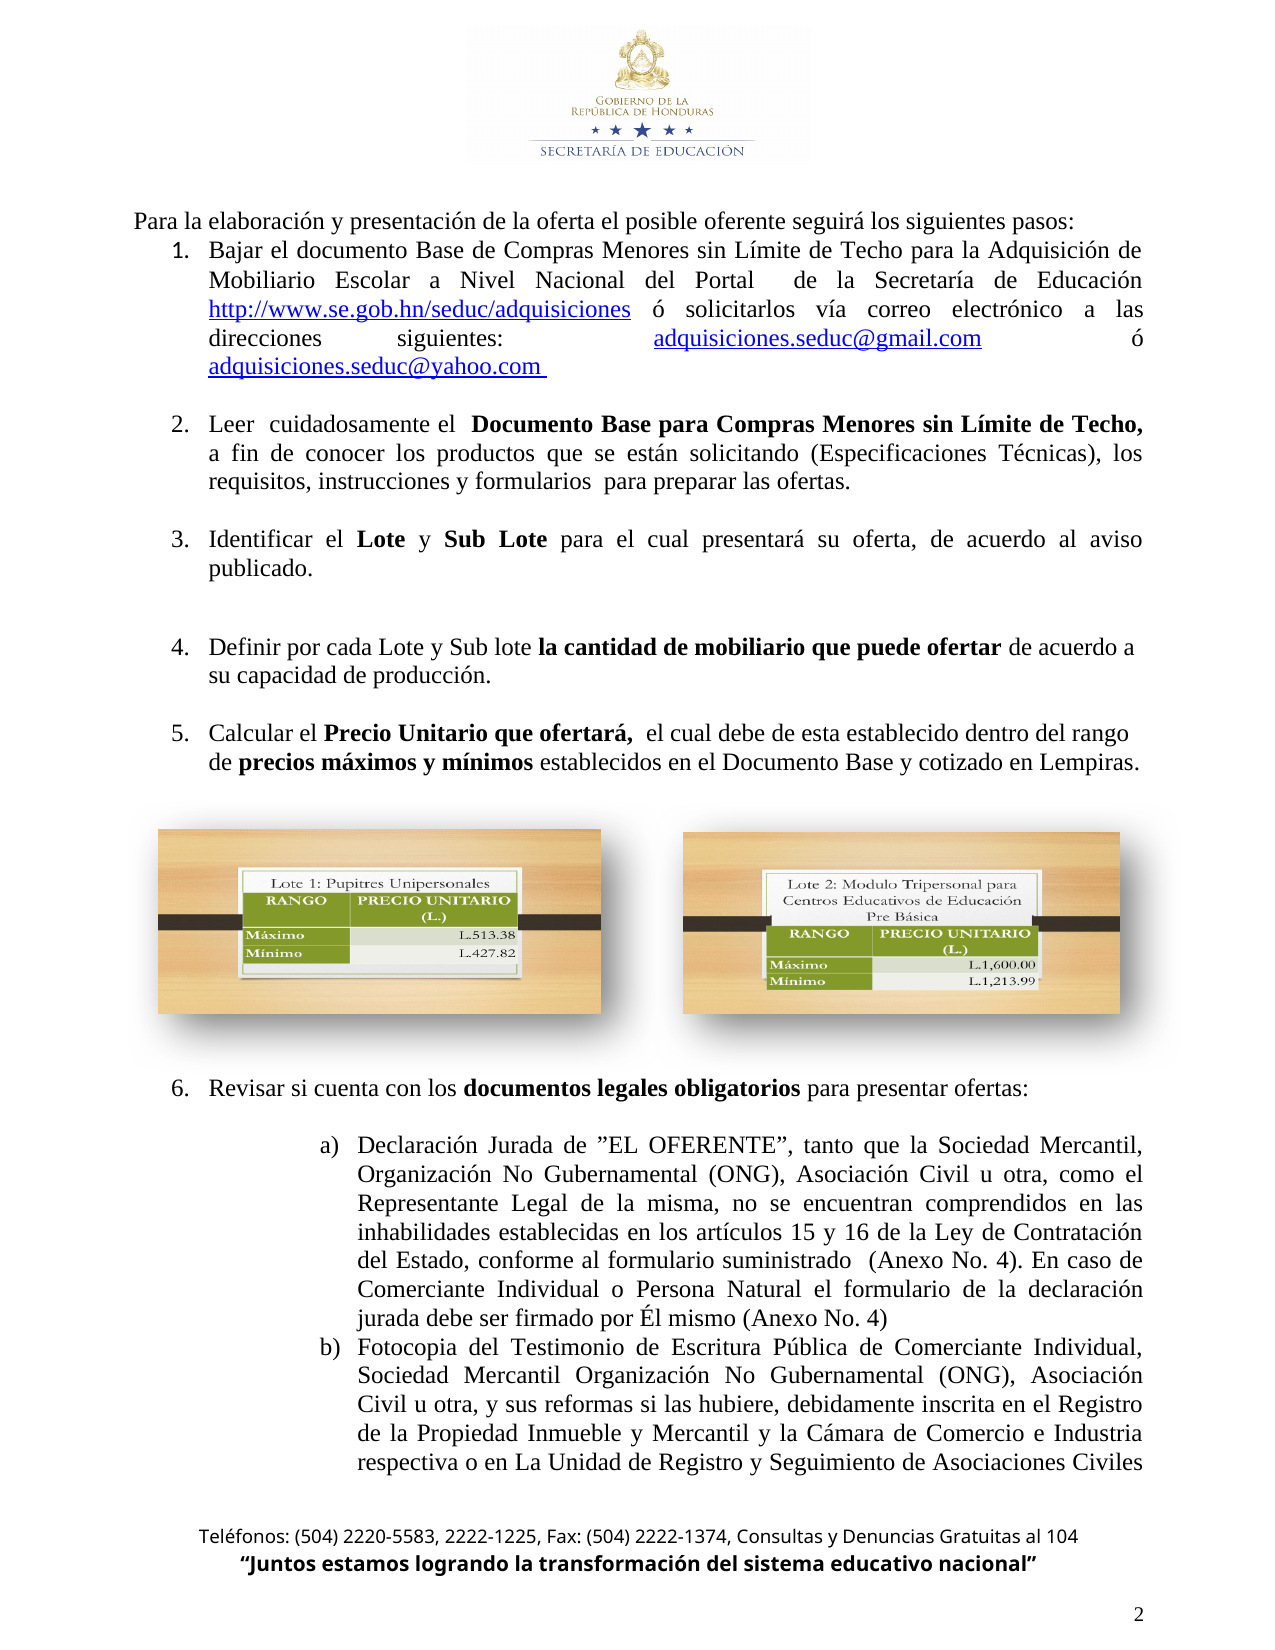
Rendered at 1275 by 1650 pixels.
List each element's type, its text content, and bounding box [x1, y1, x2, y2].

list Declaración Jurada de ”EL OFERENTE”, tanto que la Sociedad Mercantil, Organización No Gubernamental (ONG), Asociación Civil u otra, como el Representante Legal de la misma, no se encuentran comprendidos en las inhabilidades establecidas en los artículos 15 y 16 de la Ley de Contratación del Estado, conforme al formulario suministrado (Anexo No. 4). En caso de Comerciante Individual o Persona Natural el formulario de la declaración jurada debe ser firmado por Él mismo (Anexo No. 4) [319, 1131, 1144, 1332]
list Identificar el Lote y Sub Lote para el cual presentará su oferta, de acuerdo al aviso publicado. [171, 524, 1144, 581]
picture [465, 26, 812, 161]
picture [158, 829, 601, 1014]
list Bajar el documento Base de Compras Menores sin Límite de Techo para la Adquisición de Mobiliario Escolar a Nivel Nacional del Portal de la Secretaría de Educación http://www.se.gob.hn/seduc/adquisiciones ó solicitarlos vía correo electrónico a las direcciones siguientes: adquisiciones.seduc@gmail.com ó adquisiciones.seduc@yahoo.com [171, 234, 1144, 380]
list Revisar si cuenta con los documentos legales obligatorios para presentar ofertas: [171, 1073, 1144, 1102]
text Para la elaboración y presentación de la oferta el posible oferente seguirá los siguientes pasos: [133, 206, 1144, 234]
list Definir por cada Lote y Sub lote la cantidad de mobiliario que puede ofertar de acuerdo a su capacidad de producción. [171, 632, 1144, 689]
list Calcular el Precio Unitario que ofertará, el cual debe de esta establecido dentro del rango de precios máximos y mínimos establecidos en el Documento Base y cotizado en Lempiras. [171, 718, 1144, 775]
list Leer cuidadosamente el Documento Base para Compras Menores sin Límite de Techo, a fin de conocer los productos que se están solicitando (Especificaciones Técnicas), los requisitos, instrucciones y formularios para preparar las ofertas. [171, 409, 1144, 495]
picture [683, 832, 1120, 1014]
